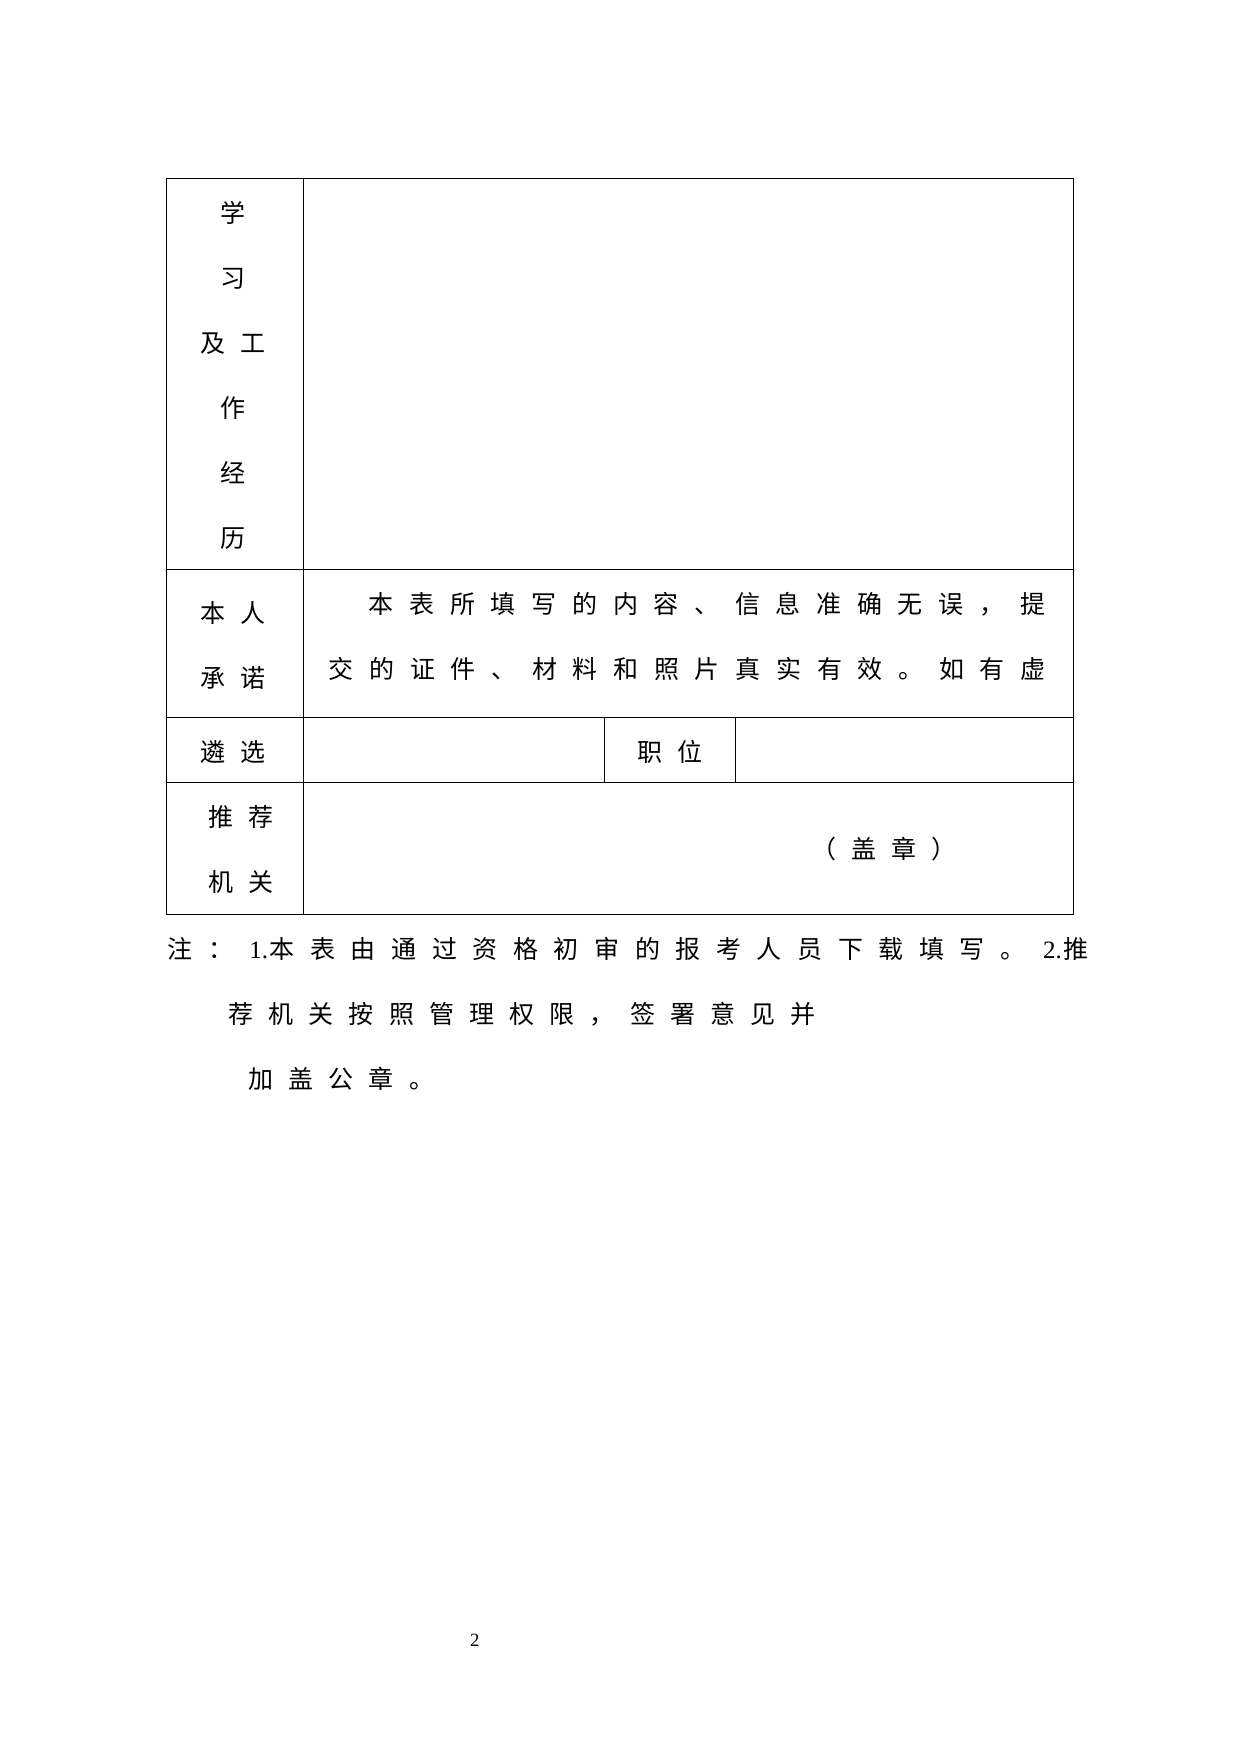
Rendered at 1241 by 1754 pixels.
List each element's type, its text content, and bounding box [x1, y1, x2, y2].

table_cell 职位代码 [605, 718, 735, 782]
text 加盖公章。 [211, 1045, 1104, 1110]
table_cell [736, 718, 1073, 782]
table_cell [304, 179, 1073, 569]
table_cell 学 习 及工作 经 历 [167, 179, 303, 569]
table_cell 本表所填写的内容、信息准确无误，提交的证件、材料和照片真实有效。如有虚假，本人依纪依法承担一切责任和后果。 报考人员(签名）: 年 月 日 [304, 570, 1073, 717]
table_cell （盖章） 年 月 日 [304, 783, 1073, 914]
text 注：1.本表由通过资格初审的报考人员下载填写。2.推荐机关按照管理权限，签署意见并 [168, 915, 1104, 1045]
table_cell 推荐 机关 意见 [167, 783, 303, 914]
table_cell 遴选机关及职位 [167, 718, 303, 782]
table_cell 本人承诺 [167, 570, 303, 717]
table_cell [304, 718, 604, 782]
